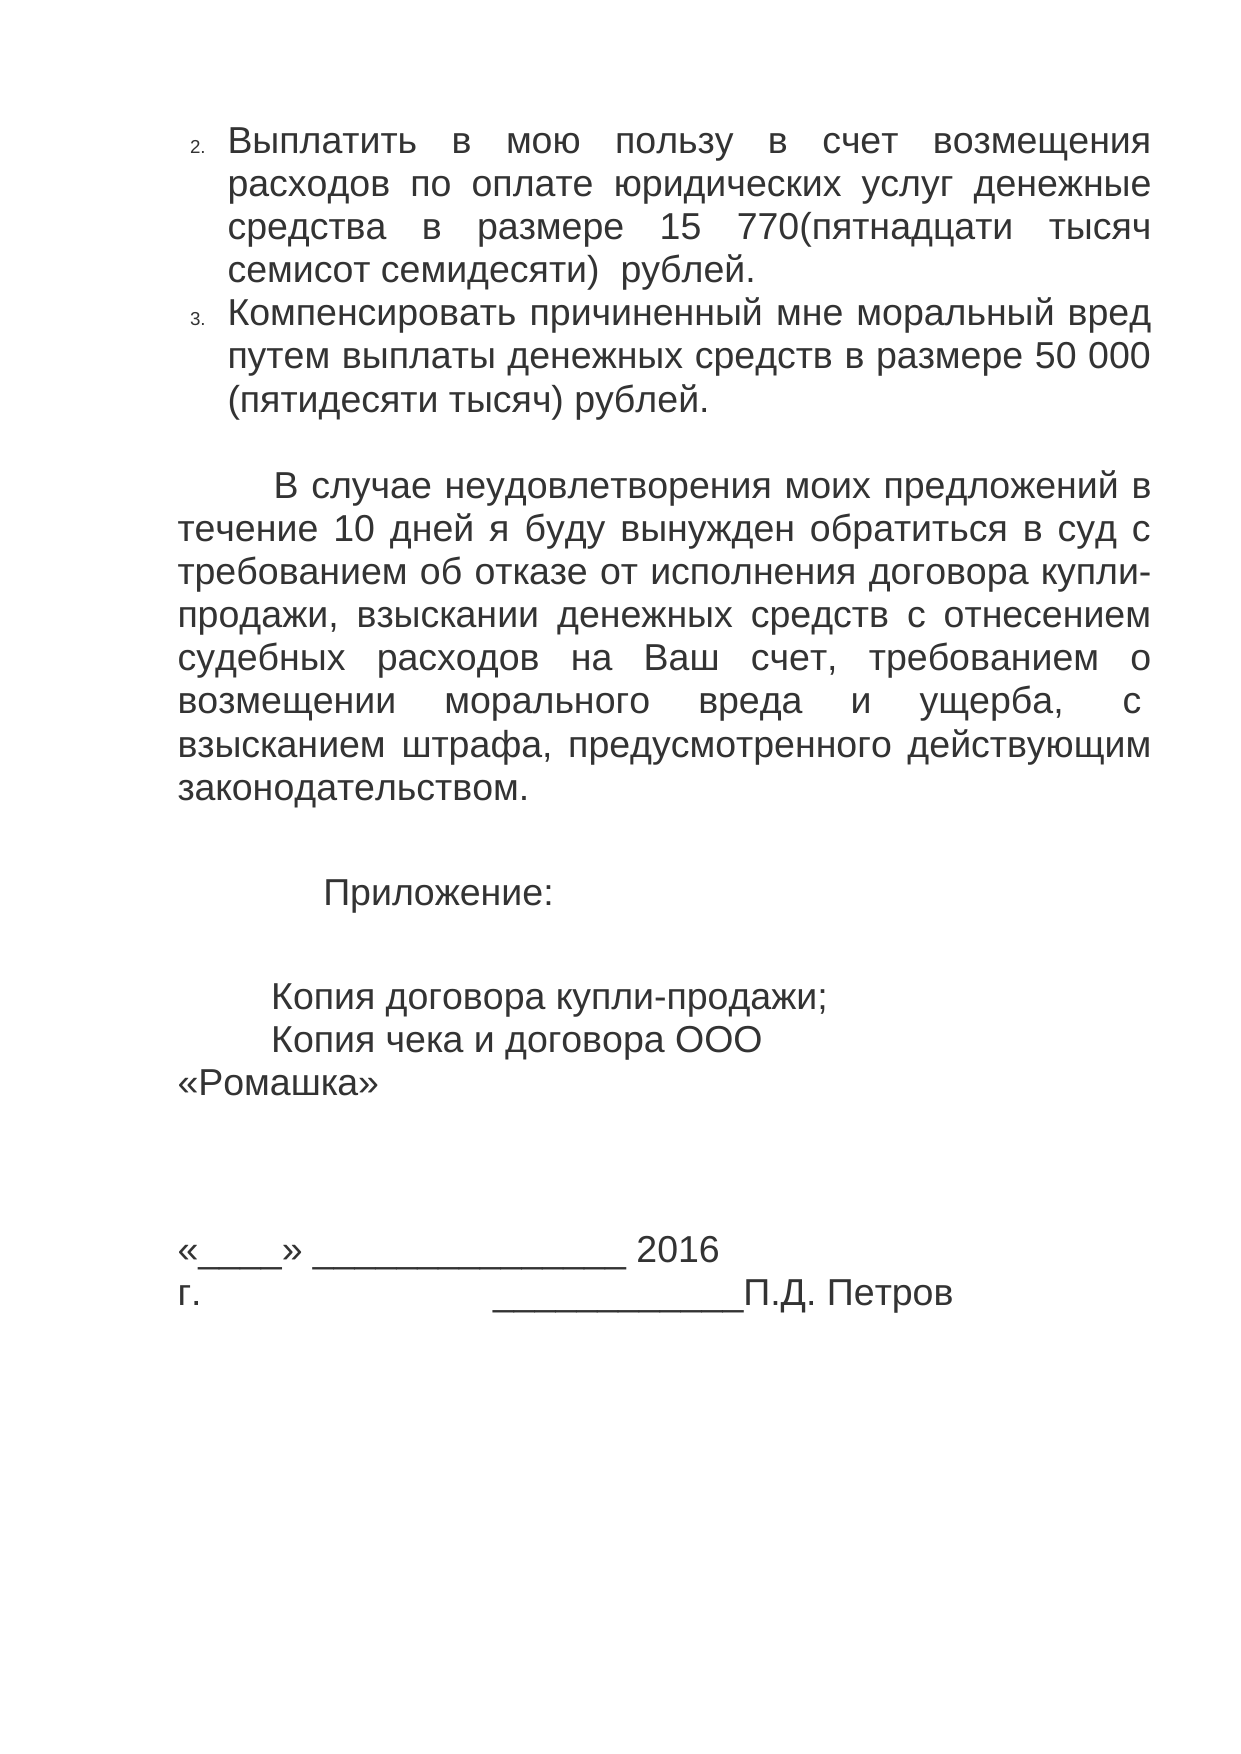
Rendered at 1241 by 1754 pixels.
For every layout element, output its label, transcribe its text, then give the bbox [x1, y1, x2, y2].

text Копия чека и договора ООО «Ромашка» [177, 1017, 1152, 1104]
text Копия договора купли-продажи; [177, 974, 1152, 1017]
list Выплатить в мою пользу в счет возмещения расходов по оплате юридических услуг денежные средства в размере 15 770(пятнадцати тысяч семисот семидесяти) рублей. [190, 118, 1152, 291]
text В случае неудовлетворения моих предложений в течение 10 дней я буду вынужден обратиться в суд с требованием об отказе от исполнения договора купли-продажи, взыскании денежных средств с отнесением судебных расходов на Ваш счет, требованием о возмещении морального вреда и ущерба, с взысканием штрафа, предусмотренного действующим законодательством. [177, 463, 1152, 808]
text «____» _______________ 2016 г. ____________П.Д. Петров [177, 1227, 1152, 1313]
list Компенсировать причиненный мне моральный вред путем выплаты денежных средств в размере 50 000 (пятидесяти тысяч) рублей. [190, 291, 1152, 420]
text Приложение: [177, 870, 1152, 913]
